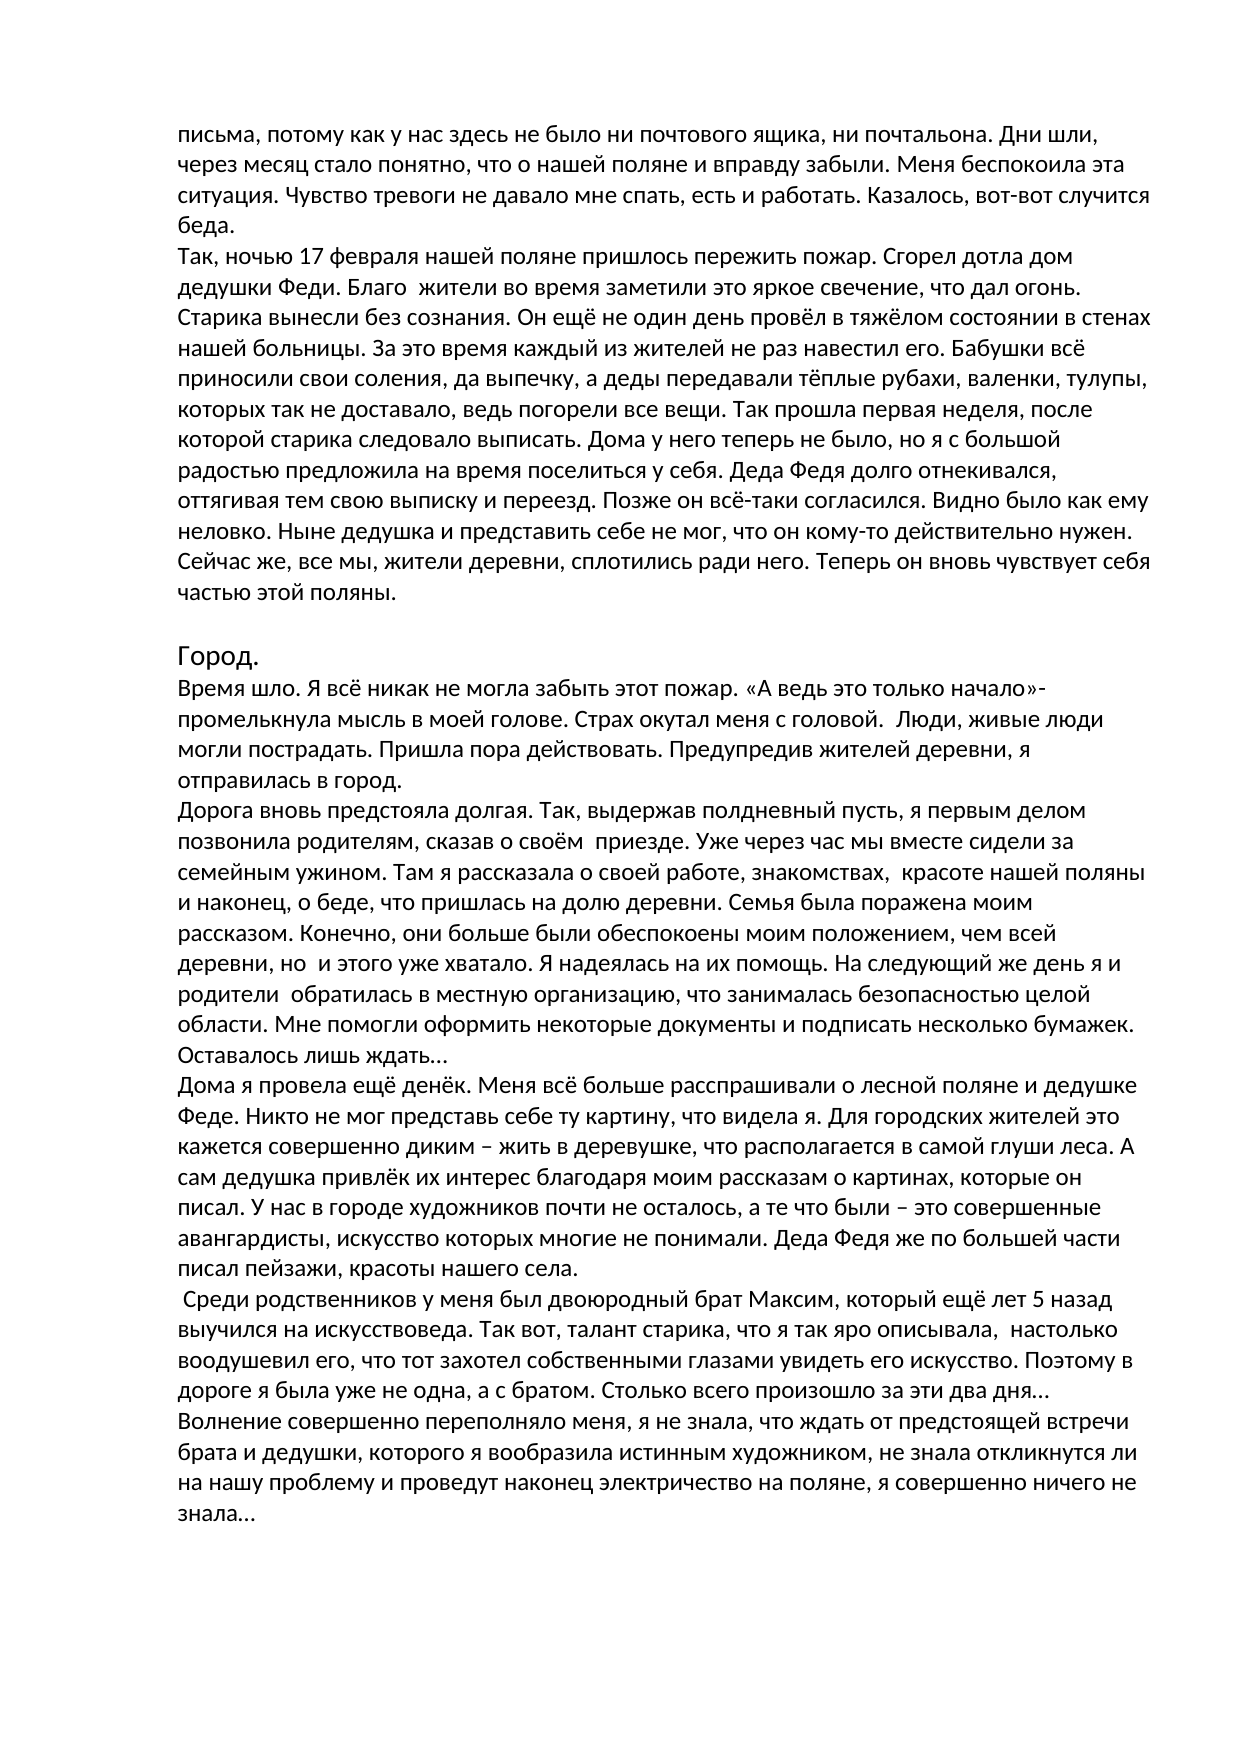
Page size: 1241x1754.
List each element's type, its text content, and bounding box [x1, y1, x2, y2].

text Время шло. Я всё никак не могла забыть этот пожар. «А ведь это только начало»- промелькнула мысль в моей голове. Страх окутал меня с головой. Люди, живые люди могли пострадать. Пришла пора действовать. Предупредив жителей деревни, я отправилась в город. [177, 673, 1152, 795]
text Дорога вновь предстояла долгая. Так, выдержав полдневный пусть, я первым делом позвонила родителям, сказав о своём приезде. Уже через час мы вместе сидели за семейным ужином. Там я рассказала о своей работе, знакомствах, красоте нашей поляны и наконец, о беде, что пришлась на долю деревни. Семья была поражена моим рассказом. Конечно, они больше были обеспокоены моим положением, чем всей деревни, но и этого уже хватало. Я надеялась на их помощь. На следующий же день я и родители обратилась в местную организацию, что занималась безопасностью целой области. Мне помогли оформить некоторые документы и подписать несколько бумажек. Оставалось лишь ждать… [177, 795, 1152, 1069]
text Дома я провела ещё денёк. Меня всё больше расспрашивали о лесной поляне и дедушке Феде. Никто не мог представь себе ту картину, что видела я. Для городских жителей это кажется совершенно диким – жить в деревушке, что располагается в самой глуши леса. А сам дедушка привлёк их интерес благодаря моим рассказам о картинах, которые он писал. У нас в городе художников почти не осталось, а те что были – это совершенные авангардисты, искусство которых многие не понимали. Деда Федя же по большей части писал пейзажи, красоты нашего села. [177, 1069, 1152, 1283]
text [177, 118, 1152, 240]
text Среди родственников у меня был двоюродный брат Максим, который ещё лет 5 назад выучился на искусствоведа. Так вот, талант старика, что я так яро описывала, настолько воодушевил его, что тот захотел собственными глазами увидеть его искусство. Поэтому в дороге я была уже не одна, а с братом. Столько всего произошло за эти два дня… Волнение совершенно переполняло меня, я не знала, что ждать от предстоящей встречи брата и дедушки, которого я вообразила истинным художником, не знала откликнутся ли на нашу проблему и проведут наконец электричество на поляне, я совершенно ничего не знала… [177, 1283, 1152, 1527]
text Так, ночью 17 февраля нашей поляне пришлось пережить пожар. Сгорел дотла дом дедушки Феди. Благо жители во время заметили это яркое свечение, что дал огонь. Старика вынесли без сознания. Он ещё не один день провёл в тяжёлом состоянии в стенах нашей больницы. За это время каждый из жителей не раз навестил его. Бабушки всё приносили свои соления, да выпечку, а деды передавали тёплые рубахи, валенки, тулупы, которых так не доставало, ведь погорели все вещи. Так прошла первая неделя, после которой старика следовало выписать. Дома у него теперь не было, но я с большой радостью предложила на время поселиться у себя. Деда Федя долго отнекивался, оттягивая тем свою выписку и переезд. Позже он всё-таки согласился. Видно было как ему неловко. Ныне дедушка и представить себе не мог, что он кому-то действительно нужен. Сейчас же, все мы, жители деревни, сплотились ради него. Теперь он вновь чувствует себя частью этой поляны. [177, 240, 1152, 606]
text Город. [177, 637, 1152, 673]
